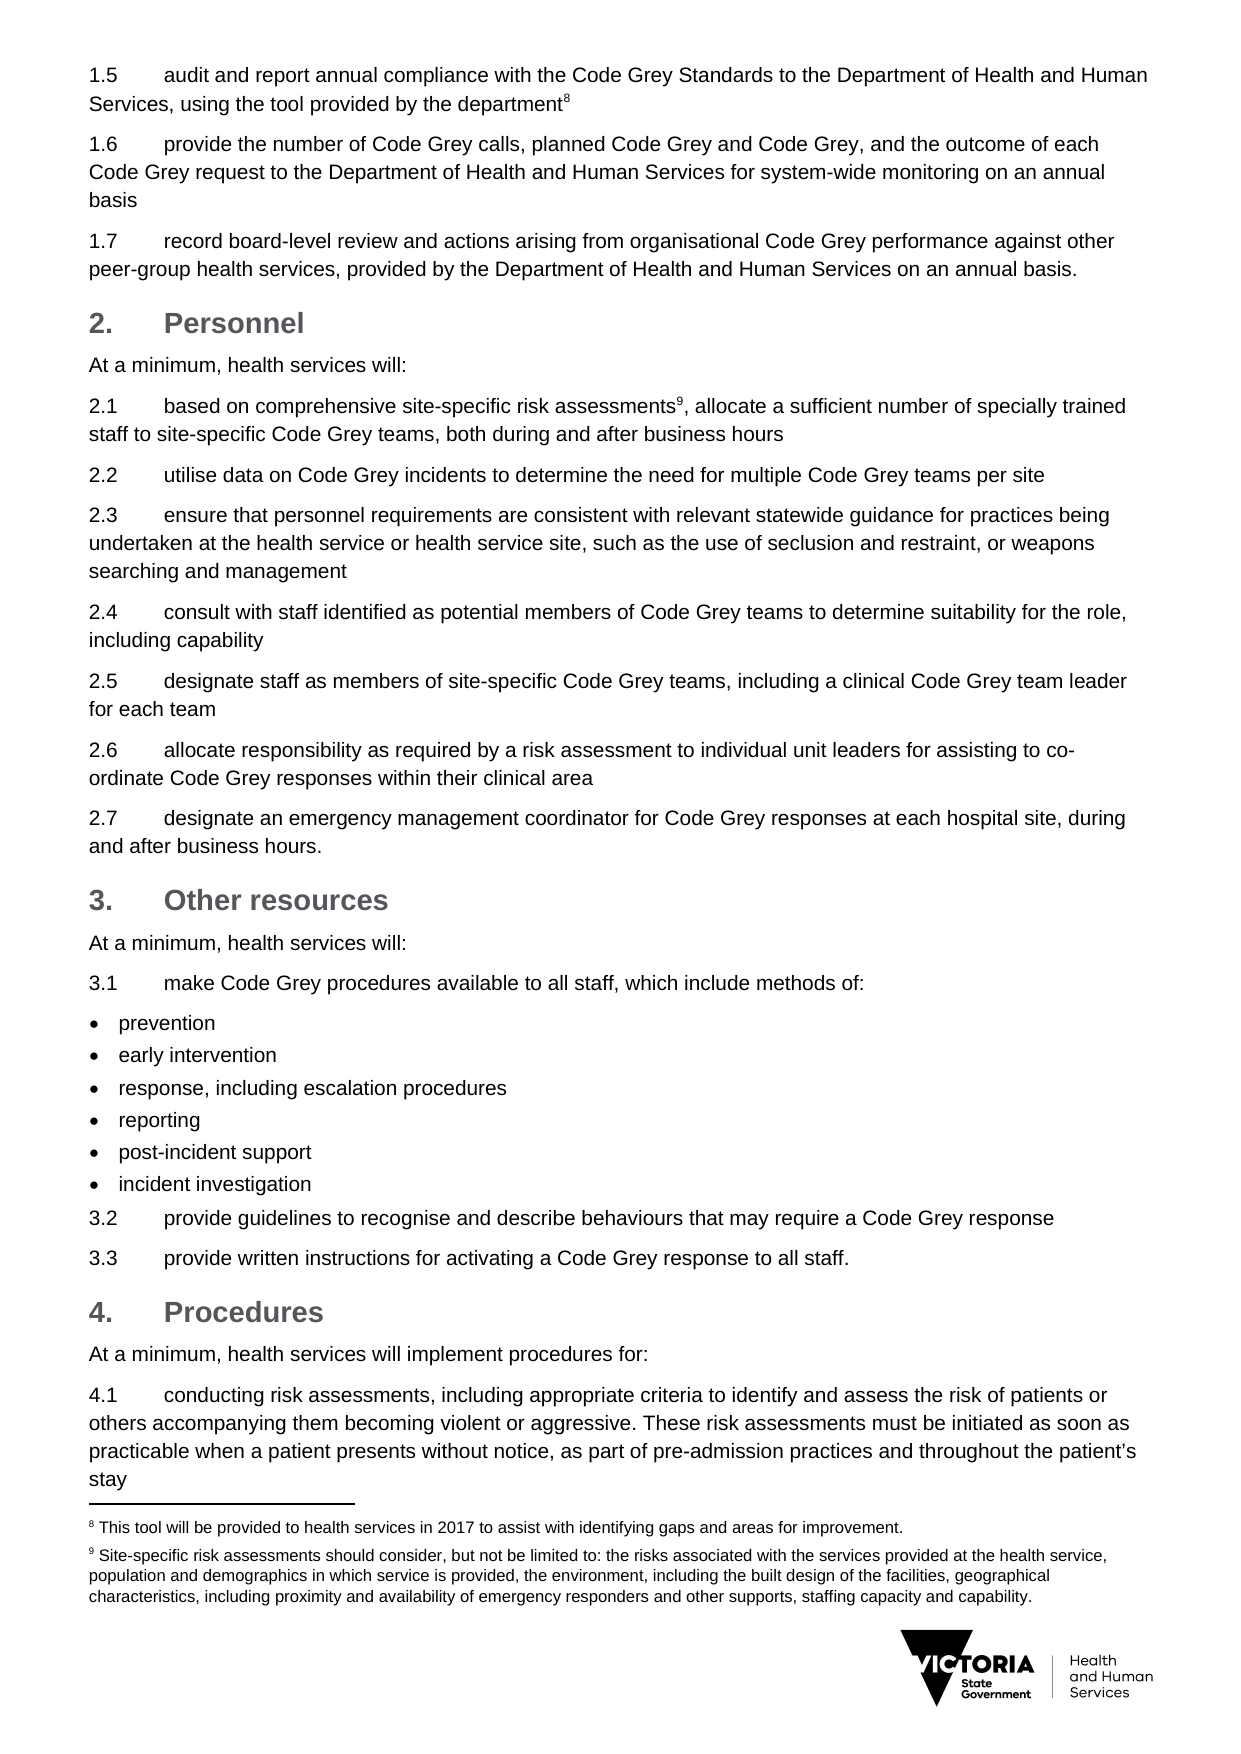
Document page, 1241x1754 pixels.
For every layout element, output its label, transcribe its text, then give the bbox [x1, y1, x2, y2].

text 2.1 based on comprehensive site-specific risk assessments, allocate a sufficient number of specially trained staff to site-specific Code Grey teams, both during and after business hours [89, 389, 1152, 446]
text 4.1 conducting risk assessments, including appropriate criteria to identify and assess the risk of patients or others accompanying them becoming violent or aggressive. These risk assessments must be initiated as soon as practicable when a patient presents without notice, as part of pre-admission practices and throughout the patient’s stay [89, 1378, 1152, 1491]
subtitle 2. Personnel [89, 306, 1152, 339]
text 2.7 designate an emergency management coordinator for Code Grey responses at each hospital site, during and after business hours. [89, 802, 1152, 858]
text 2.3 ensure that personnel requirements are consistent with relevant statewide guidance for practices being undertaken at the health service or health service site, such as the use of seclusion and restraint, or weapons searching and management [89, 499, 1152, 583]
text reporting [89, 1104, 1152, 1132]
text 2.2 utilise data on Code Grey incidents to determine the need for multiple Code Grey teams per site [89, 458, 1152, 486]
text At a minimum, health services will: [89, 349, 1152, 377]
text 2.6 allocate responsibility as required by a risk assessment to individual unit leaders for assisting to co- ordinate Code Grey responses within their clinical area [89, 733, 1152, 789]
text 2.4 consult with staff identified as potential members of Code Grey teams to determine suitability for the role, including capability [89, 596, 1152, 652]
subtitle 3. Other resources [89, 883, 1152, 917]
text incident investigation [89, 1169, 1152, 1197]
text response, including escalation procedures [89, 1072, 1152, 1100]
text 1.6 provide the number of Code Grey calls, planned Code Grey and Code Grey, and the outcome of each Code Grey request to the Department of Health and Human Services for system-wide monitoring on an annual basis [89, 128, 1152, 212]
text 1.7 record board-level review and actions arising from organisational Code Grey performance against other peer-group health services, provided by the Department of Health and Human Services on an annual basis. [89, 225, 1152, 281]
text 3.3 provide written instructions for activating a Code Grey response to all staff. [89, 1242, 1152, 1270]
picture [0, 1624, 1241, 1754]
text prevention [89, 1007, 1152, 1036]
text post-incident support [89, 1137, 1152, 1165]
text early intervention [89, 1040, 1152, 1068]
text At a minimum, health services will implement procedures for: [89, 1338, 1152, 1366]
text 3.2 provide guidelines to recognise and describe behaviours that may require a Code Grey response [89, 1201, 1152, 1229]
text 3.1 make Code Grey procedures available to all staff, which include methods of: [89, 967, 1152, 995]
text 1.5 audit and report annual compliance with the Code Grey Standards to the Department of Health and Human Services, using the tool provided by the department [89, 59, 1152, 115]
text 2.5 designate staff as members of site-specific Code Grey teams, including a clinical Code Grey team leader for each team [89, 664, 1152, 721]
text At a minimum, health services will: [89, 926, 1152, 954]
subtitle 4. Procedures [89, 1295, 1152, 1328]
